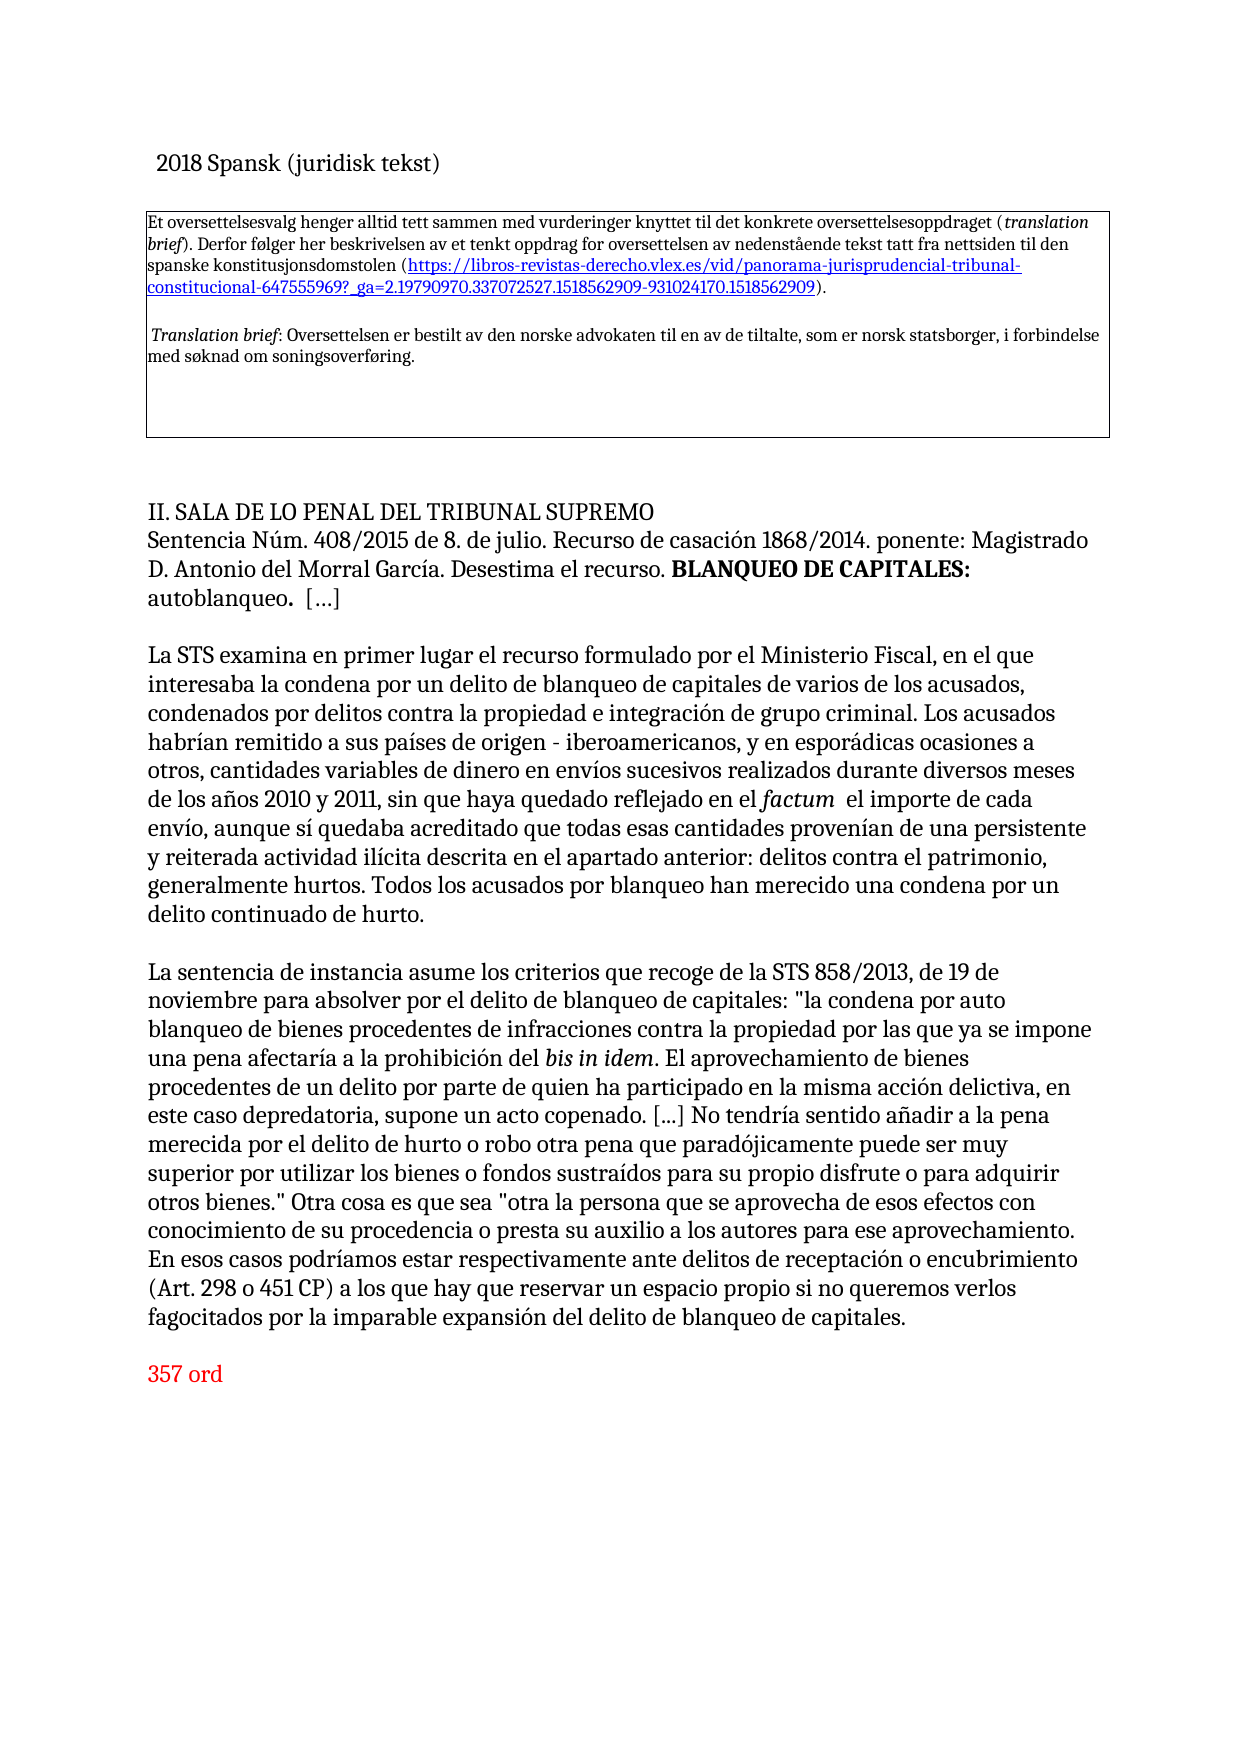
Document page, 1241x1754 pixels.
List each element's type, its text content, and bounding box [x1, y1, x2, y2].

text II. SALA DE LO PENAL DEL TRIBUNAL SUPREMO [148, 497, 1093, 526]
text 2018 Spansk (juridisk tekst) [156, 149, 1056, 178]
text 357 ord [148, 1360, 1093, 1389]
text La sentencia de instancia asume los criterios que recoge de la STS 858/2013, de 19 de noviembre para absolver por el delito de blanqueo de capitales: "la condena por auto blanqueo de bienes procedentes de infracciones contra la propiedad por las que ya se impone una pena afectaría a la prohibición del bis in idem. El aprovechamiento de bienes procedentes de un delito por parte de quien ha participado en la misma acción delictiva, en este caso depredatoria, supone un acto copenado. [...] No tendría sentido añadir a la pena merecida por el delito de hurto o robo otra pena que paradójicamente puede ser muy superior por utilizar los bienes o fondos sustraídos para su propio disfrute o para adquirir otros bienes." Otra cosa es que sea "otra la persona que se aprovecha de esos efectos con conocimiento de su procedencia o presta su auxilio a los autores para ese aprovechamiento. En esos casos podríamos estar respectivamente ante delitos de receptación o encubrimiento (Art. 298 o 451 CP) a los que hay que reservar un espacio propio si no queremos verlos fagocitados por la imparable expansión del delito de blanqueo de capitales. [148, 957, 1093, 1331]
text Sentencia Núm. 408/2015 de 8. de julio. Recurso de casación 1868/2014. ponente: Magistrado D. Antonio del Morral García. Desestima el recurso. BLANQUEO DE CAPITALES: autoblanqueo. […] [148, 526, 1093, 612]
text La STS examina en primer lugar el recurso formulado por el Ministerio Fiscal, en el que interesaba la condena por un delito de blanqueo de capitales de varios de los acusados, condenados por delitos contra la propiedad e integración de grupo criminal. Los acusados habrían remitido a sus países de origen - iberoamericanos, y en esporádicas ocasiones a otros, cantidades variables de dinero en envíos sucesivos realizados durante diversos meses de los años 2010 y 2011, sin que haya quedado reflejado en el factum el importe de cada envío, aunque sí quedaba acreditado que todas esas cantidades provenían de una persistente y reiterada actividad ilícita descrita en el apartado anterior: delitos contra el patrimonio, generalmente hurtos. Todos los acusados por blanqueo han merecido una condena por un delito continuado de hurto. [148, 641, 1093, 929]
